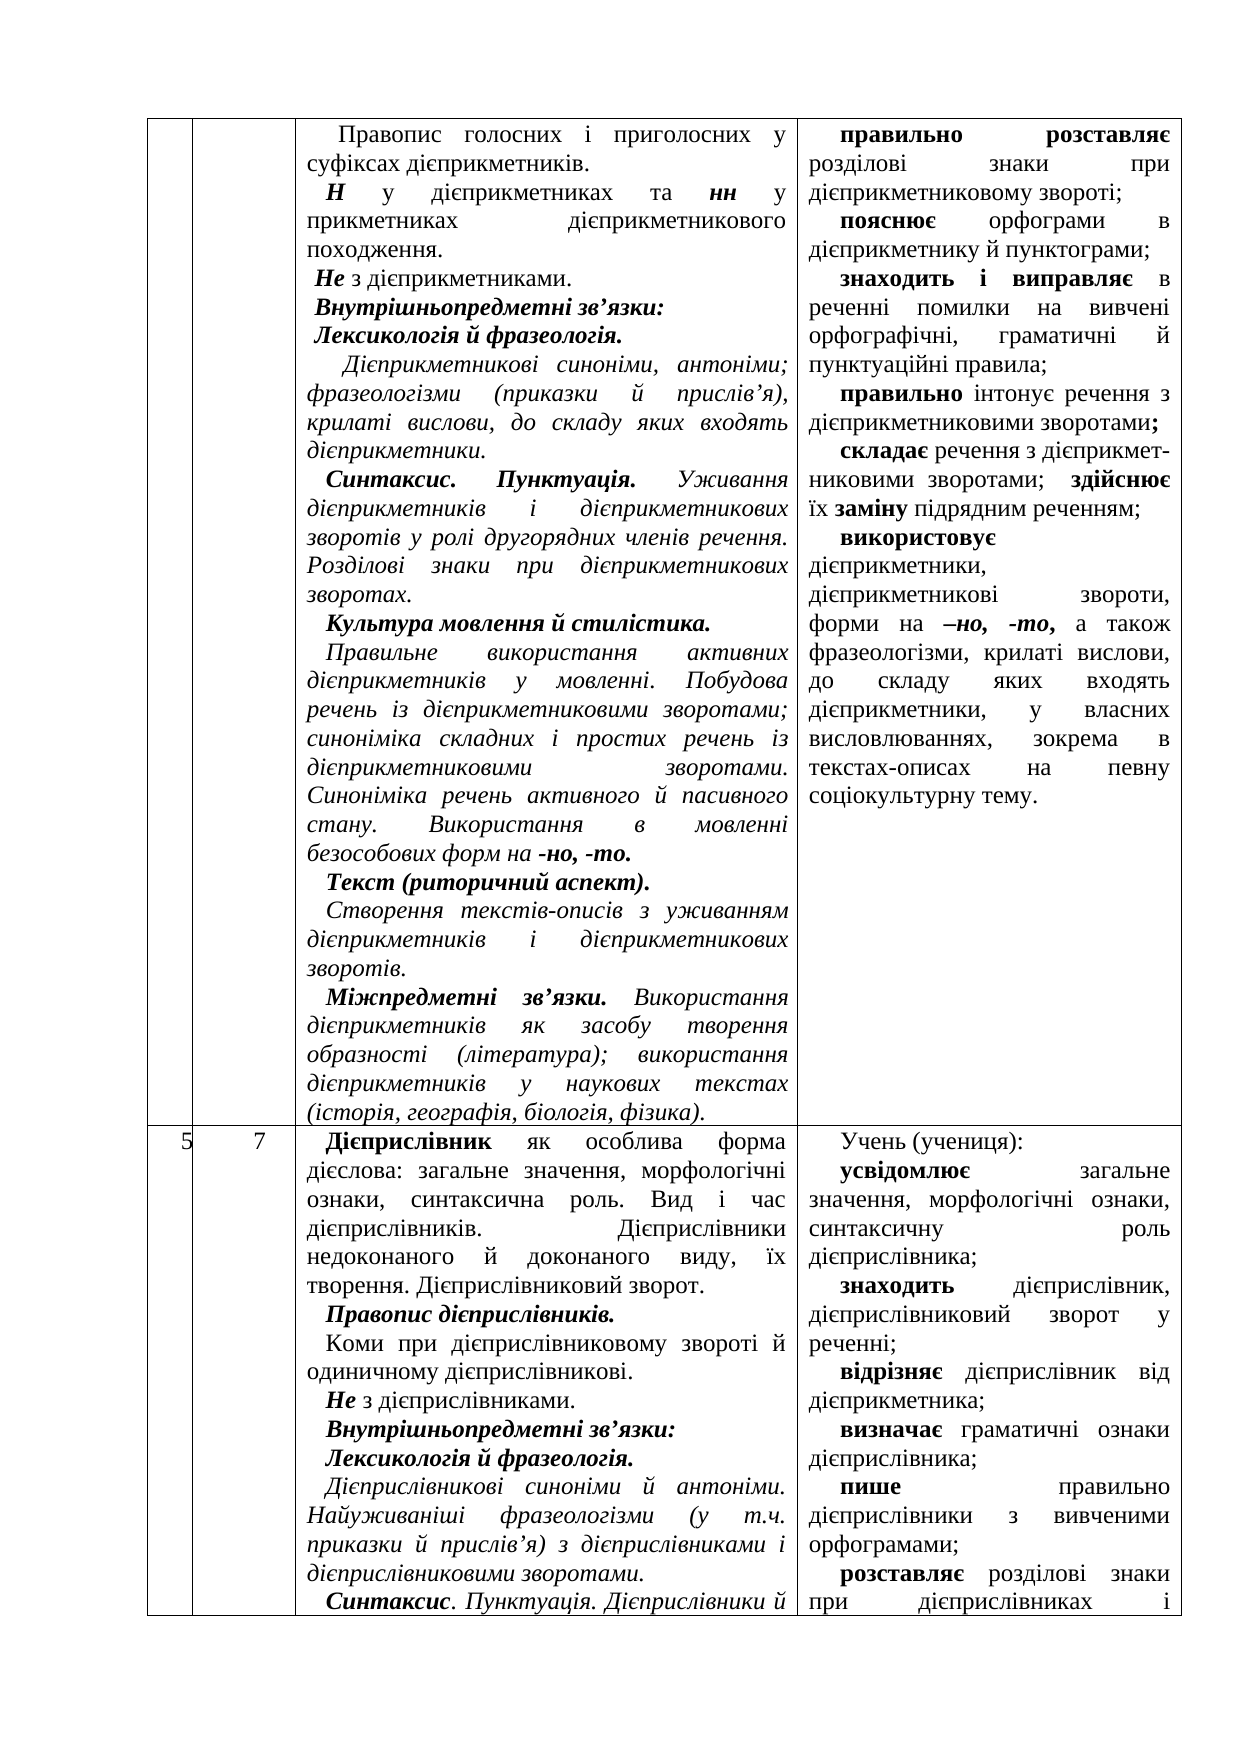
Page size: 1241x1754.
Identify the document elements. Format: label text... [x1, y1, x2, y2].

table_cell 5 [148, 1126, 192, 1615]
table_cell [193, 119, 295, 1125]
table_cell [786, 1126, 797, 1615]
table_cell правильно розставляє розділові знаки при дієприкметниковому звороті; пояснює орфограми в дієприкметнику й пунктограми; знаходить і виправляє в реченні помилки на вивчені орфографічні, граматичні й пунктуаційні правила; правильно інтонує речення з дієприкметниковими зворотами; складає речення з дієприкмет-никовими зворотами; здійснює їх заміну підрядним реченням; використовує дієприкметники, дієприкметникові звороти, форми на –но, -то, а також фразеологізми, крилаті вислови, до складу яких входять дієприкметники, у власних висловлюваннях, зокрема в текстах-описах на певну соціокультурну тему. [798, 119, 1181, 1125]
table_cell Правопис голосних і приголосних у суфіксах дієприкметників. Н у дієприкметниках та нн у прикметниках дієприкметникового походження. Не з дієприкметниками. Внутрішньопредметні зв’язки: Лексикологія й фразеологія. Дієприкметникові синоніми, антоніми; фразеологізми (приказки й прислів’я), крилаті вислови, до складу яких входять дієприкметники. Синтаксис. Пунктуація. Уживання дієприкметників і дієприкметникових зворотів у ролі другорядних членів речення. Розділові знаки при дієприкметникових зворотах. Культура мовлення й стилістика. Правильне використання активних дієприкметників у мовленні. Побудова речень із дієприкметниковими зворотами; синоніміка складних і простих речень із дієприкметниковими зворотами. Синоніміка речень активного й пасивного стану. Використання в мовленні безособових форм на -но, -то. Текст (риторичний аспект). Створення текстів-описів з уживанням дієприкметників і дієприкметникових зворотів. Міжпредметні зв’язки. Використання дієприкметників як засобу творення образності (література); використання дієприкметників у наукових текстах (історія, географія, біологія, фізика). [296, 119, 797, 1125]
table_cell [798, 1126, 1181, 1615]
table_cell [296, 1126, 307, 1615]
table_cell 7 [193, 1126, 295, 1615]
table_cell [148, 119, 192, 1125]
